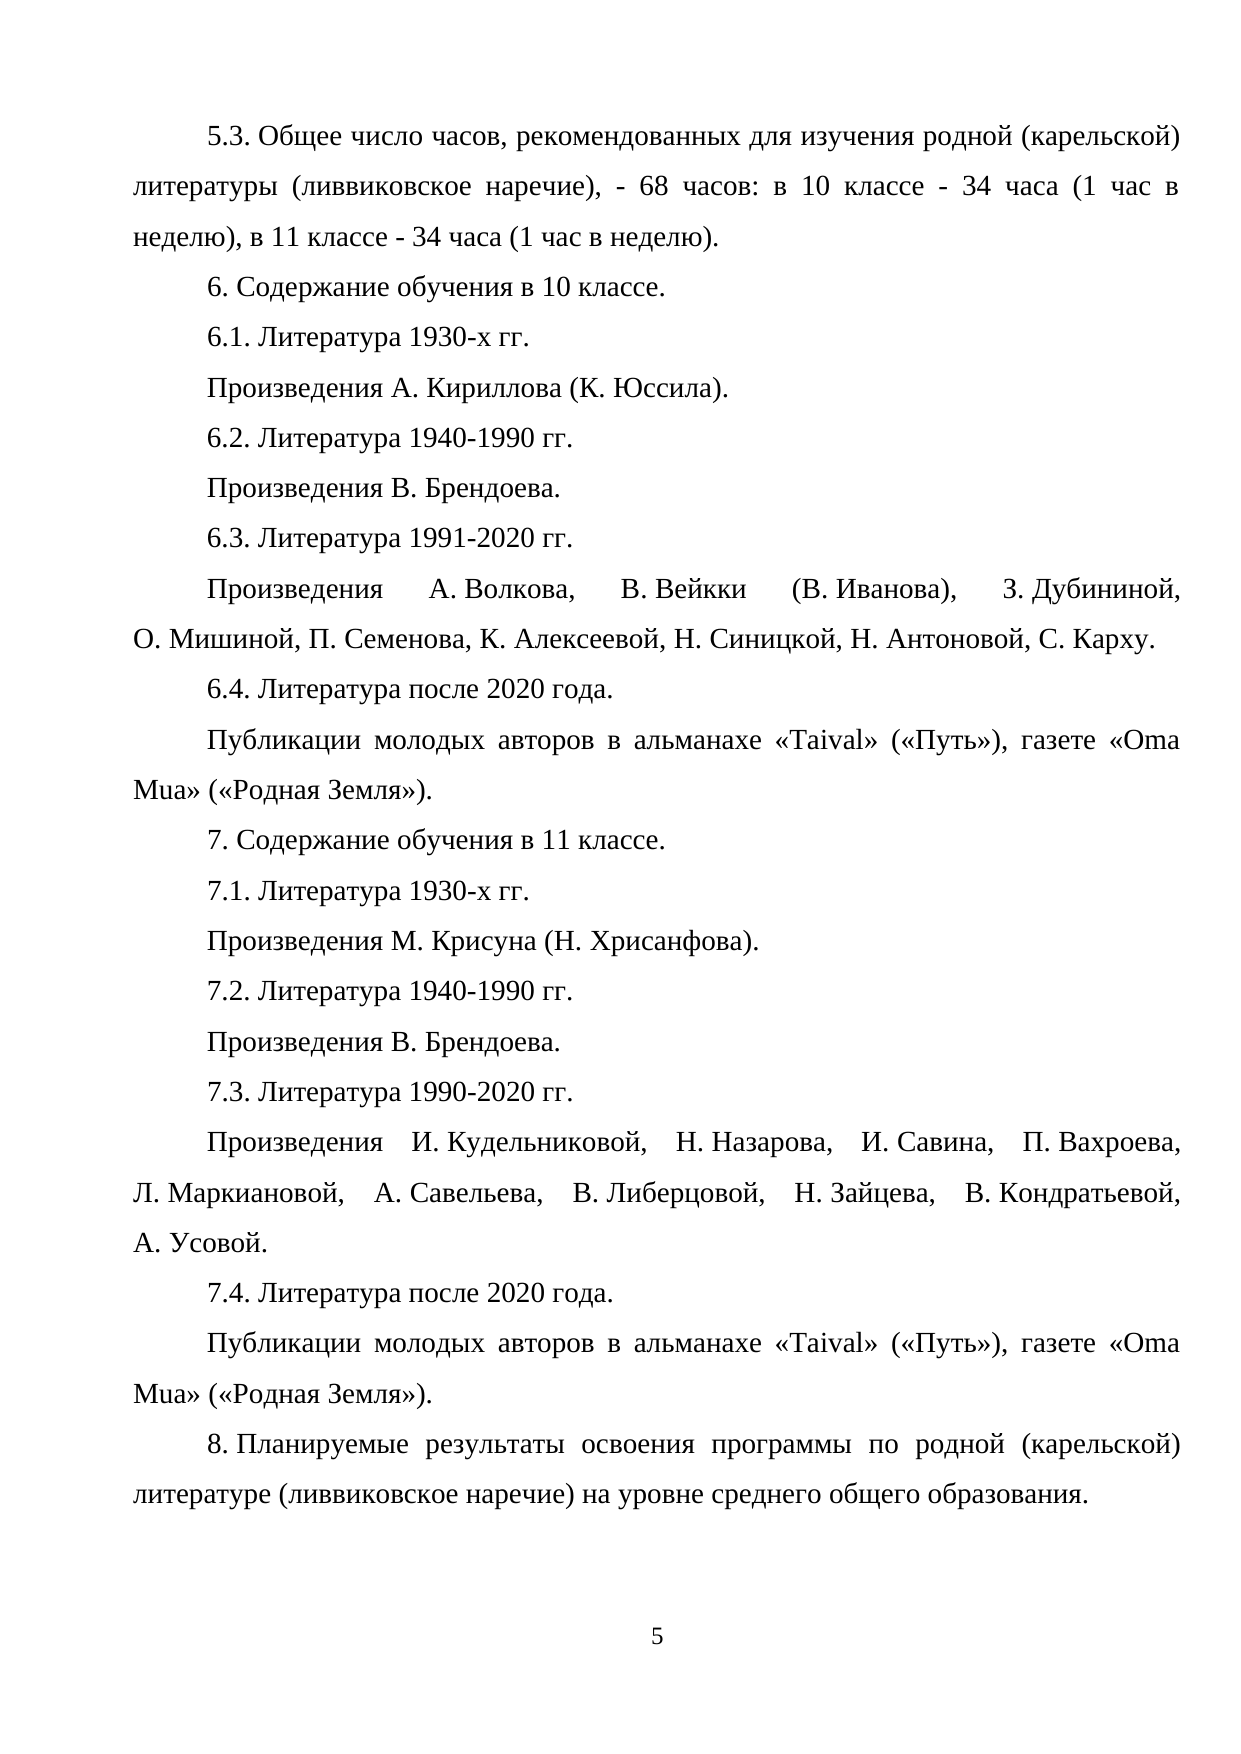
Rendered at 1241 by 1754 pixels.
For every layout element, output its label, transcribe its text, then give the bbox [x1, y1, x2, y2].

text Произведения В. Брендоева. [133, 470, 1181, 504]
text 8. Планируемые результаты освоения программы по родной (карельской) литературе (ливвиковское наречие) на уровне среднего общего образования. [133, 1426, 1181, 1510]
text 7.4. Литература после 2020 года. [133, 1275, 1181, 1309]
text Публикации молодых авторов в альманахе «Taival» («Путь»), газете «Oma Mua» («Родная Земля»). [133, 722, 1181, 806]
text 7.3. Литература 1990-2020 гг. [133, 1074, 1181, 1108]
text Произведения А. Кириллова (К. Юссила). [133, 370, 1181, 403]
text Публикации молодых авторов в альманахе «Taival» («Путь»), газете «Oma Mua» («Родная Земля»). [133, 1326, 1181, 1409]
text 7. Содержание обучения в 11 классе. [133, 822, 1181, 856]
text Произведения А. Волкова, В. Вейкки (В. Иванова), З. Дубининой, О. Мишиной, П. Семенова, К. Алексеевой, Н. Синицкой, Н. Антоновой, С. Карху. [133, 571, 1181, 655]
text 6.4. Литература после 2020 года. [133, 672, 1181, 705]
text 6.1. Литература 1930-х гг. [133, 319, 1181, 353]
text 7.1. Литература 1930-х гг. [133, 873, 1181, 906]
text 6.2. Литература 1940-1990 гг. [133, 420, 1181, 453]
text 6. Содержание обучения в 10 классе. [133, 269, 1181, 303]
text Произведения И. Кудельниковой, Н. Назарова, И. Савина, П. Вахроева, Л. Маркиановой, А. Савельева, В. Либерцовой, Н. Зайцева, В. Кондратьевой, А. Усовой. [133, 1124, 1181, 1258]
text Произведения В. Брендоева. [133, 1024, 1181, 1057]
text Произведения М. Крисуна (Н. Хрисанфова). [133, 923, 1181, 957]
text 7.2. Литература 1940-1990 гг. [133, 973, 1181, 1007]
text 5.3. Общее число часов, рекомендованных для изучения родной (карельской) литературы (ливвиковское наречие), - 68 часов: в 10 классе - 34 часа (1 час в неделю), в 11 классе - 34 часа (1 час в неделю). [133, 118, 1181, 252]
text 6.3. Литература 1991-2020 гг. [133, 521, 1181, 554]
